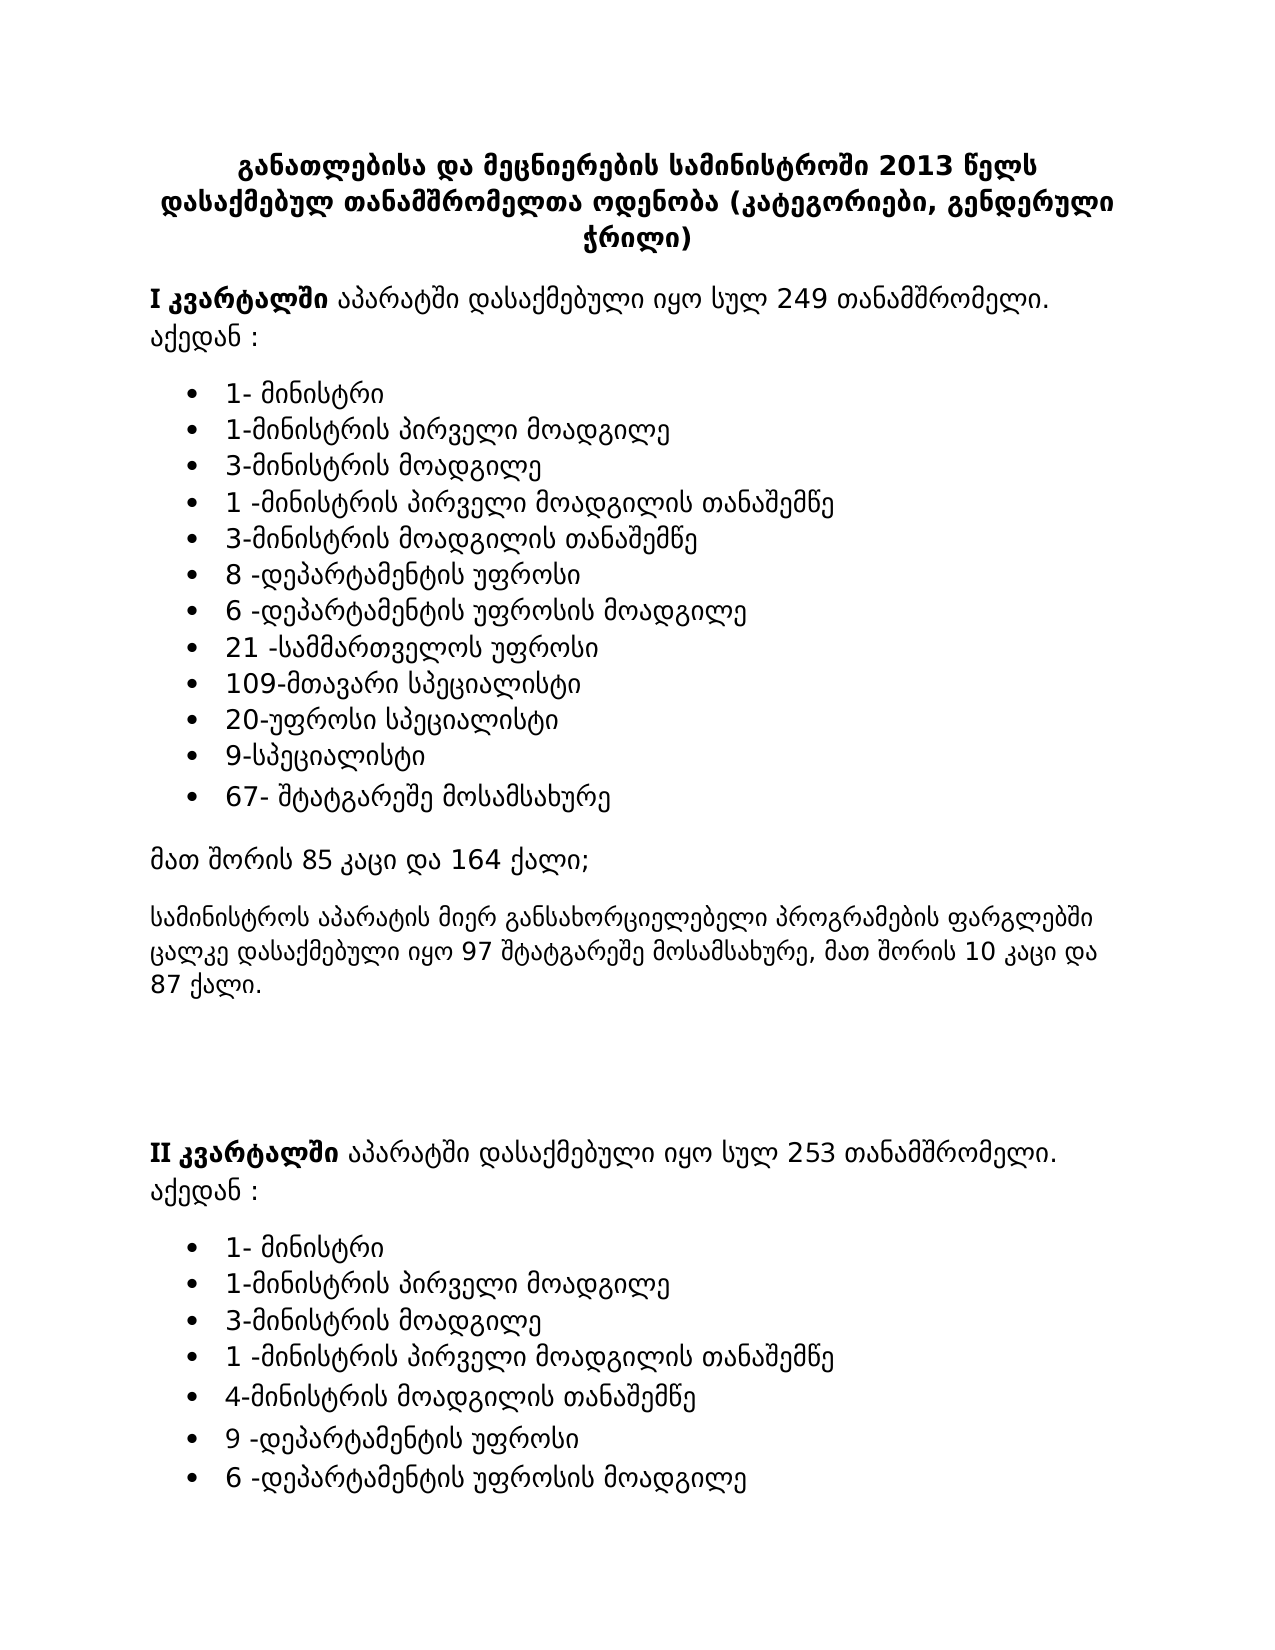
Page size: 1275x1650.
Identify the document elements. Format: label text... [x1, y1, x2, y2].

text მათ შორის 85 კაცი და 164 ქალი; [150, 840, 1125, 877]
list 20-უფროსი სპეციალისტი [187, 704, 1125, 736]
text I კვარტალში აპარატში დასაქმებული იყო სულ 249 თანამშრომელი. აქედან : [150, 279, 1125, 353]
list 3-მინისტრის მოადგილე [187, 451, 1125, 482]
list 3-მინისტრის მოადგილე [187, 1305, 1125, 1336]
list 1 -მინისტრის პირველი მოადგილის თანაშემწე [187, 487, 1125, 518]
list 1 -მინისტრის პირველი მოადგილის თანაშემწე [187, 1341, 1125, 1373]
list 9-სპეციალისტი [187, 741, 1125, 772]
list 1-მინისტრის პირველი მოადგილე [187, 414, 1125, 446]
list 21 -სამმართველოს უფროსი [187, 632, 1125, 663]
list 8 -დეპარტამენტის უფროსი [187, 559, 1125, 591]
list 1- მინისტრი [187, 1232, 1125, 1264]
text განათლებისა და მეცნიერების სამინისტროში 2013 წელს დასაქმებულ თანამშრომელთა ოდენობა (კატეგორიები, გენდერული ჭრილი) [150, 150, 1125, 254]
list 67- შტატგარეშე მოსამსახურე [187, 777, 1125, 814]
list 3-მინისტრის მოადგილის თანაშემწე [187, 523, 1125, 555]
list 1-მინისტრის პირველი მოადგილე [187, 1268, 1125, 1300]
text სამინისტროს აპარატის მიერ განსახორციელებელი პროგრამების ფარგლებში ცალკე დასაქმებული იყო 97 შტატგარეშე მოსამსახურე, მათ შორის 10 კაცი და 87 ქალი. [150, 903, 1125, 1000]
list 109-მთავარი სპეციალისტი [187, 668, 1125, 700]
list 6 -დეპარტამენტის უფროსის მოადგილე [187, 1462, 1125, 1494]
text II კვარტალში აპარატში დასაქმებული იყო სულ 253 თანამშრომელი. აქედან : [150, 1134, 1125, 1207]
list 9 -დეპარტამენტის უფროსი [187, 1420, 1125, 1457]
list 4-მინისტრის მოადგილის თანაშემწე [187, 1377, 1125, 1414]
list 1- მინისტრი [187, 378, 1125, 410]
list 6 -დეპარტამენტის უფროსის მოადგილე [187, 596, 1125, 627]
